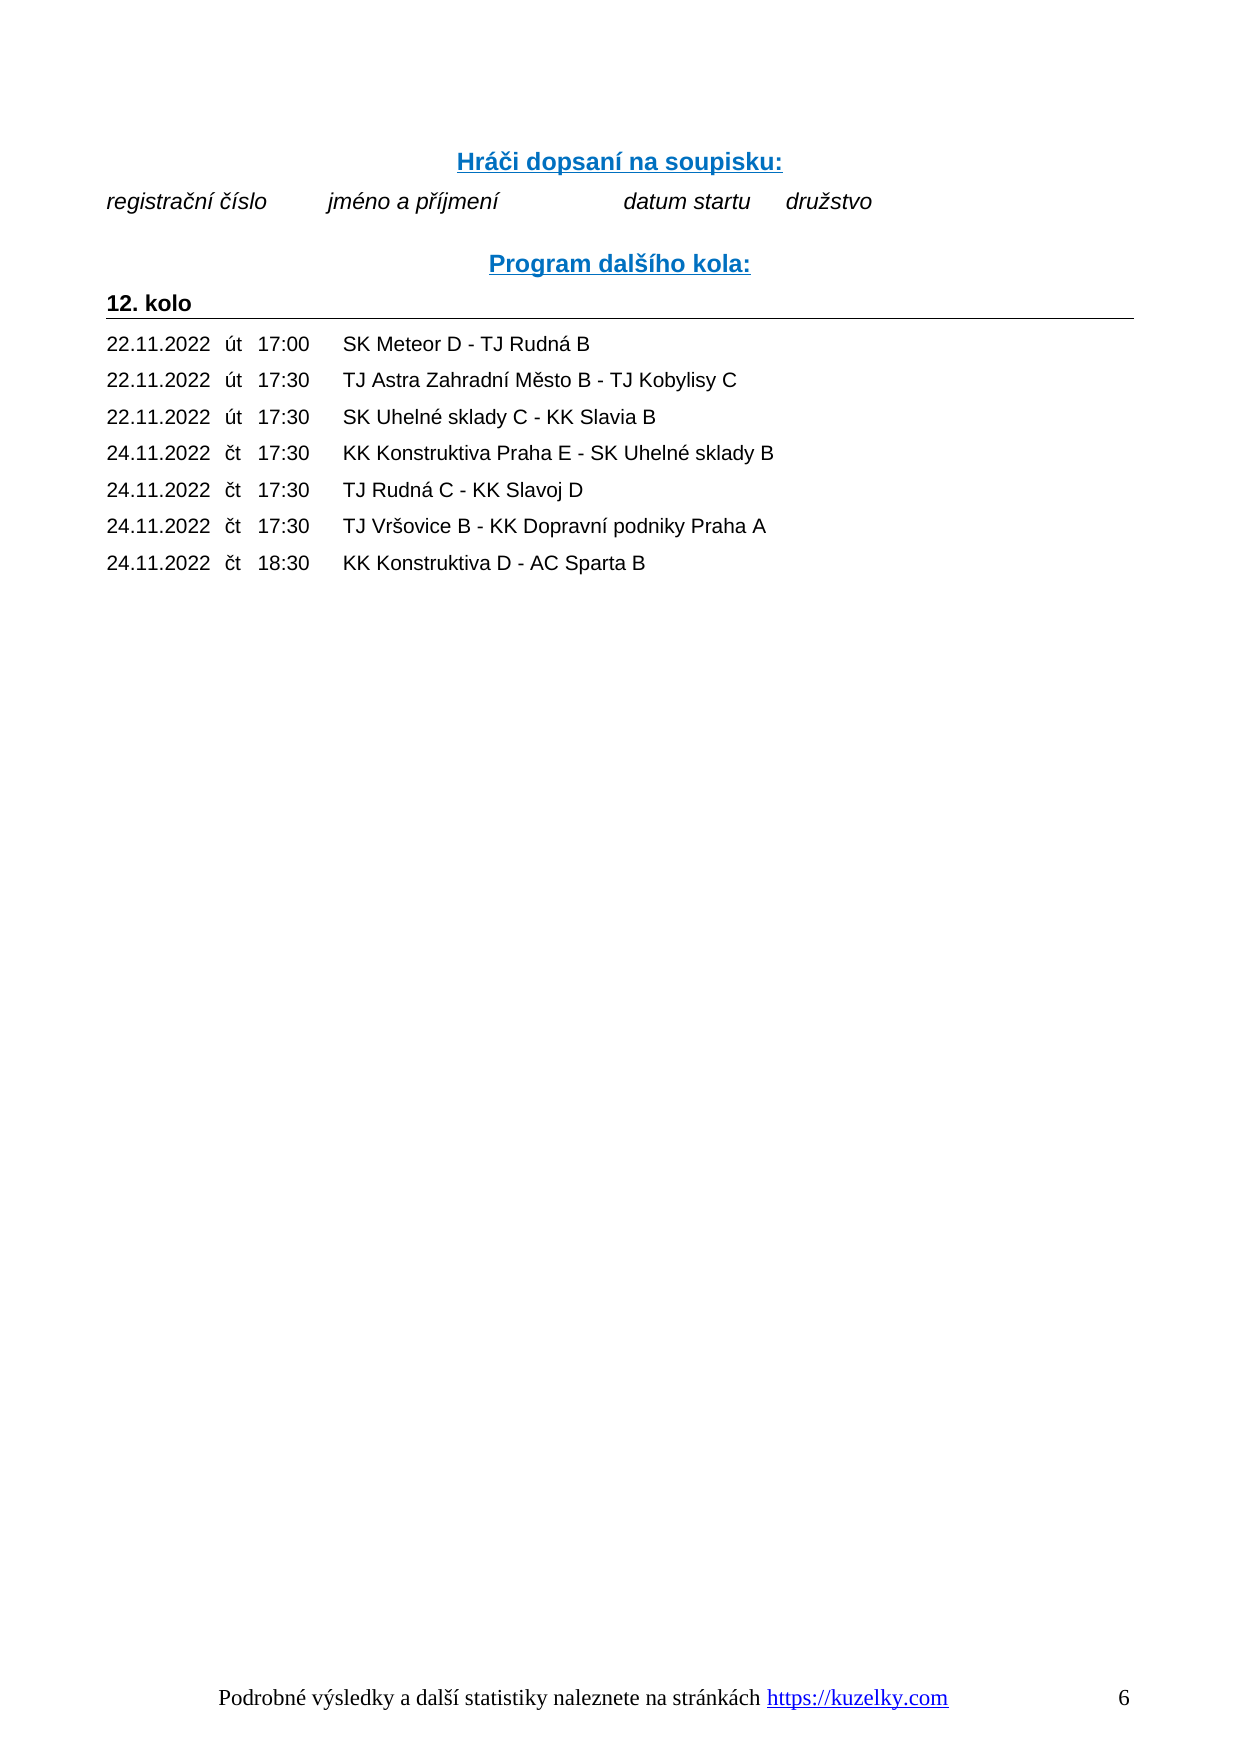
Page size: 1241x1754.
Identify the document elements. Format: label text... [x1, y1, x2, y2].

text registrační číslo jméno a příjmení datum startu družstvo [106, 188, 1134, 214]
text 24.11.2022 čt 17:30 TJ Vršovice B - KK Dopravní podniky Praha A [106, 514, 1134, 538]
text 12. kolo [106, 290, 1134, 318]
text 22.11.2022 út 17:00 SK Meteor D - TJ Rudná B [106, 332, 1134, 356]
text 24.11.2022 čt 17:30 TJ Rudná C - KK Slavoj D [106, 478, 1134, 502]
text Hráči dopsaní na soupisku: [94, 118, 1145, 176]
text 24.11.2022 čt 17:30 KK Konstruktiva Praha E - SK Uhelné sklady B [106, 441, 1134, 465]
text 24.11.2022 čt 18:30 KK Konstruktiva D - AC Sparta B [106, 551, 1134, 574]
text Program dalšího kola: [94, 248, 1145, 277]
text 22.11.2022 út 17:30 TJ Astra Zahradní Město B - TJ Kobylisy C [106, 368, 1134, 392]
text 22.11.2022 út 17:30 SK Uhelné sklady C - KK Slavia B [106, 405, 1134, 429]
